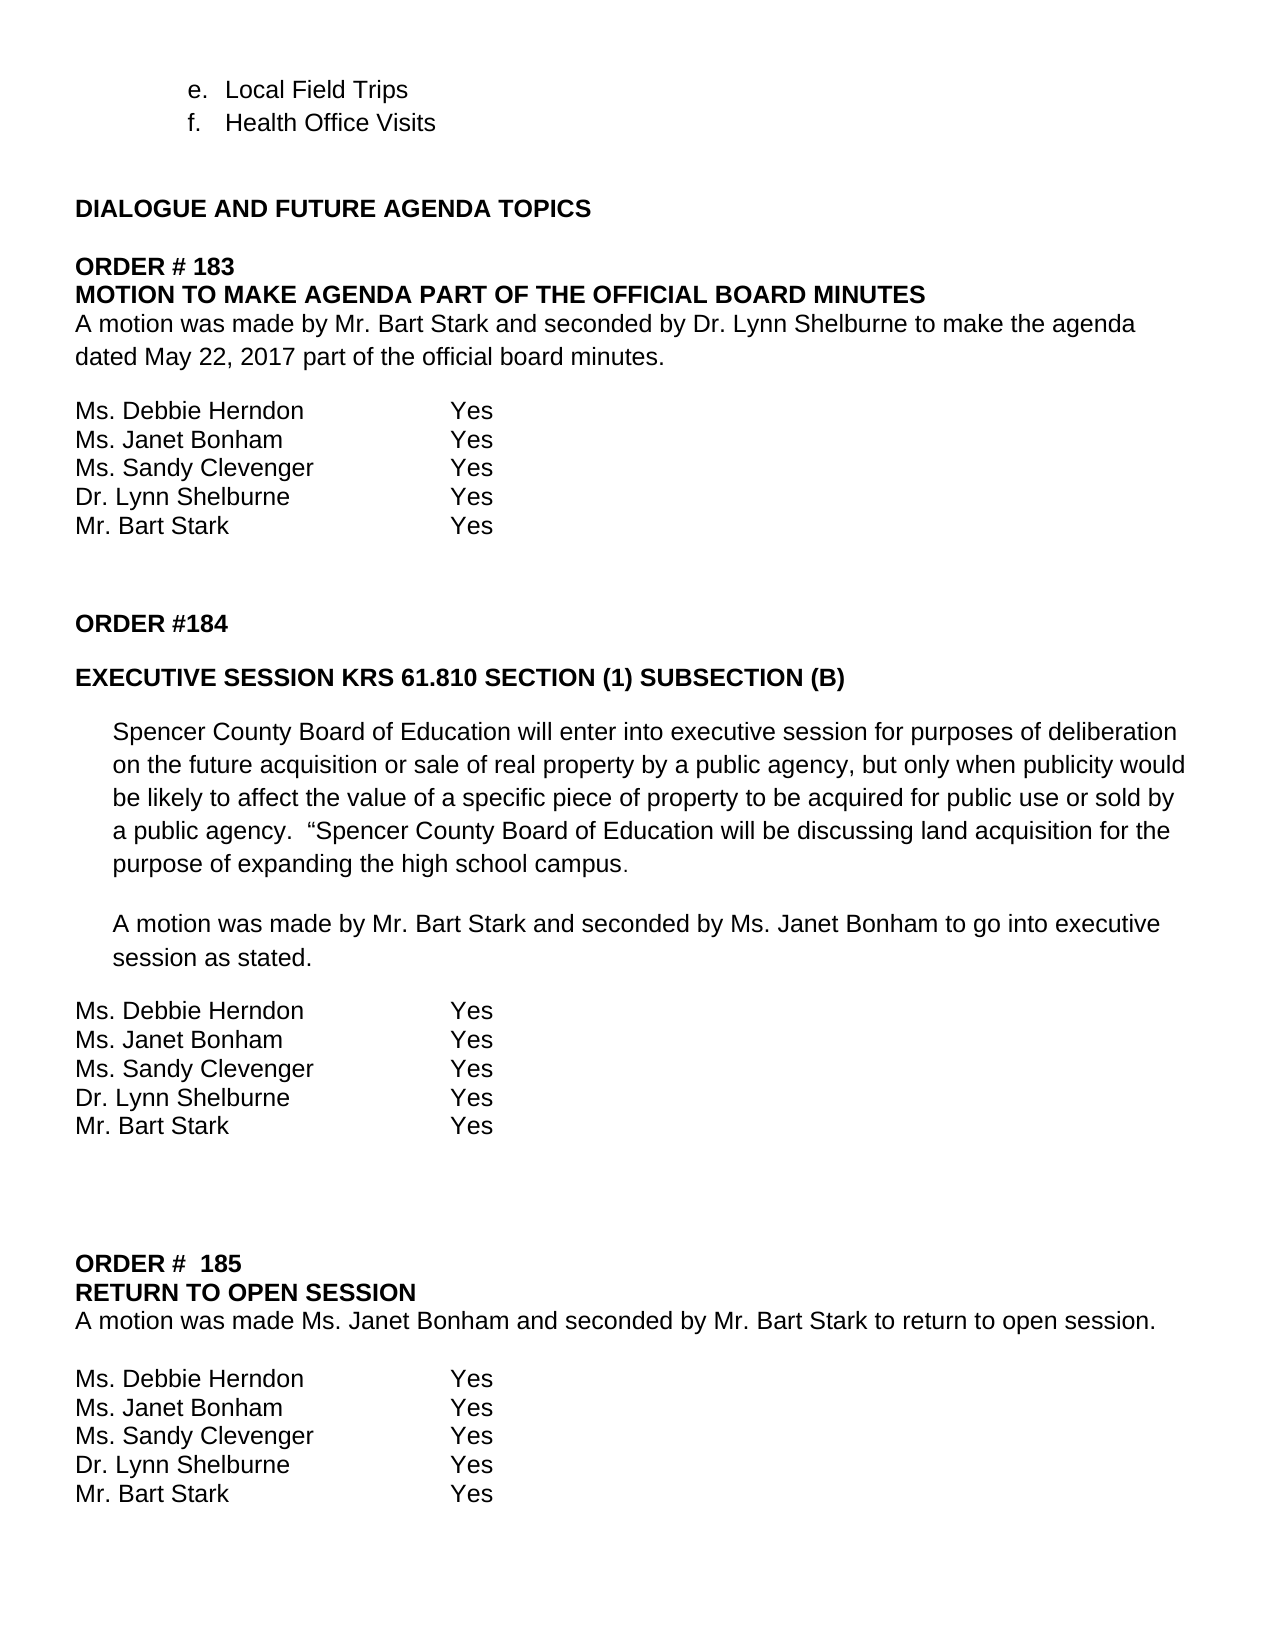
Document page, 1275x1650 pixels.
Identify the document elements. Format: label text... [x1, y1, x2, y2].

text MOTION TO MAKE AGENDA PART OF THE OFFICIAL BOARD MINUTES [75, 280, 1200, 309]
text Ms. Debbie Herndon Yes [75, 1364, 1200, 1392]
text A motion was made by Mr. Bart Stark and seconded by Dr. Lynn Shelburne to make the agenda dated May 22, 2017 part of the official board minutes. [75, 309, 1200, 371]
text Mr. Bart Stark Yes [75, 1479, 1200, 1507]
text ORDER # 183 [75, 252, 1200, 280]
text RETURN TO OPEN SESSION [75, 1277, 1200, 1306]
text Dr. Lynn Shelburne Yes [75, 482, 1200, 511]
text Ms. Sandy Clevenger Yes [75, 453, 1200, 482]
text Ms. Janet Bonham Yes [75, 1392, 1200, 1421]
text ORDER # 185 [75, 1249, 1200, 1277]
text Ms. Janet Bonham Yes [75, 425, 1200, 453]
text Ms. Debbie Herndon Yes [75, 396, 1200, 425]
text Dr. Lynn Shelburne Yes [75, 1450, 1200, 1479]
text Mr. Bart Stark Yes [75, 511, 1200, 540]
text A motion was made Ms. Janet Bonham and seconded by Mr. Bart Stark to return to open session. [75, 1306, 1200, 1335]
list Local Field Trips [187, 75, 1200, 104]
text Ms. Sandy Clevenger Yes [75, 1421, 1200, 1450]
list Health Office Visits [187, 108, 1200, 137]
table_header ORDER #184 EXECUTIVE SESSION KRS 61.810 SECTION (1) SUBSECTION (B) Spencer County Board of Education will enter into executive session for purposes of deliberation on the future acquisition or sale of real property by a public agency, but only when publicity would be likely to affect the value of a specific piece of property to be acquired for public use or sold by a public agency. “Spencer County Board of Education will be discussing land acquisition for the purpose of expanding the high school campus. A motion was made by Mr. Bart Stark and seconded by Ms. Janet Bonham to go into executive session as stated. Ms. Debbie Herndon Yes Ms. Janet Bonham Yes Ms. Sandy Clevenger Yes Dr. Lynn Shelburne Yes Mr. Bart Stark Yes [75, 594, 1200, 1196]
text DIALOGUE AND FUTURE AGENDA TOPICS [75, 194, 1200, 223]
